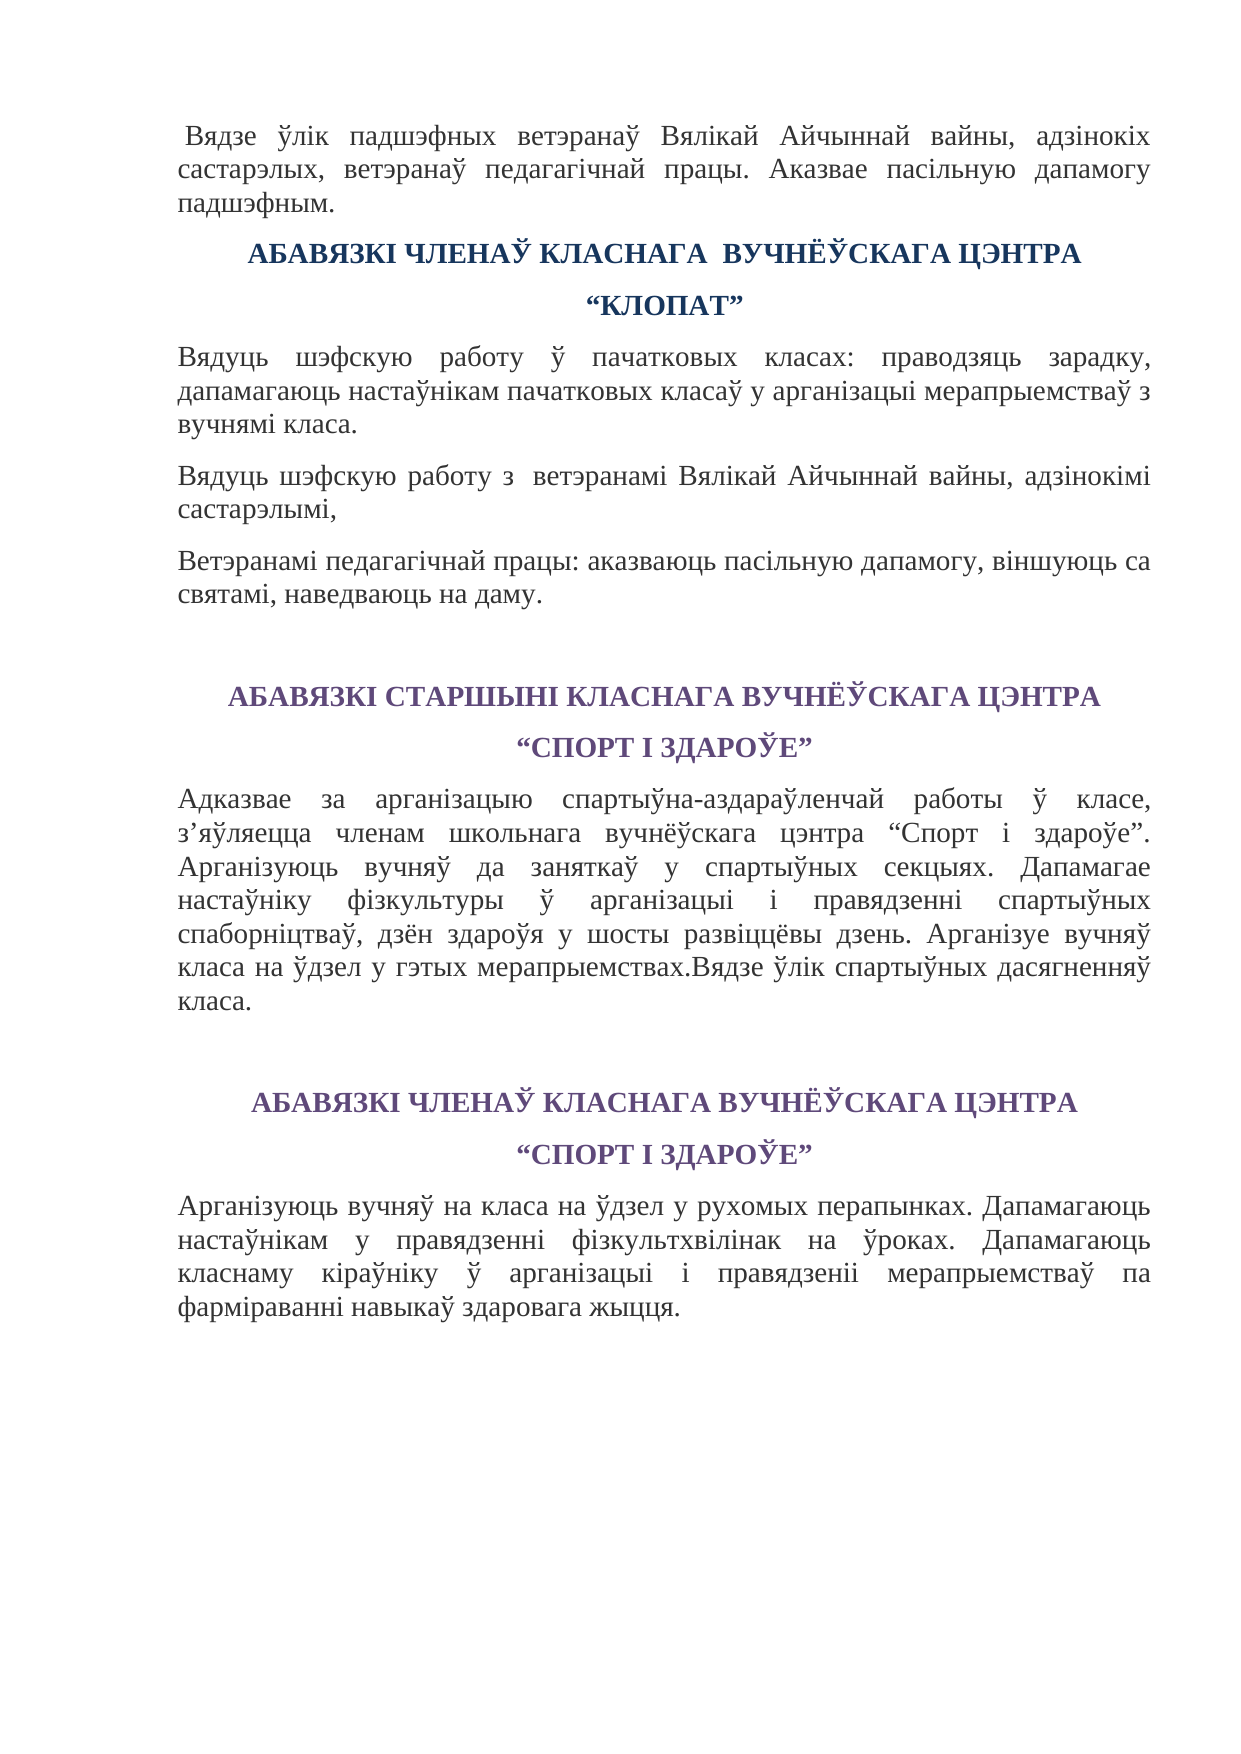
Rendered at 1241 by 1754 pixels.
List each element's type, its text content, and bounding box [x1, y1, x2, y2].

text “СПОРТ І ЗДАРОЎЕ” [177, 1137, 1152, 1170]
text Вядуць шэфскую работу з ветэранамі Вялікай Айчыннай вайны, адзінокімі састарэлымі, [177, 458, 1152, 525]
text Арганізуюць вучняў на класа на ўдзел у рухомых перапынках. Дапамагаюць настаўнікам у правядзенні фізкультхвілінак на ўроках. Дапамагаюць класнаму кіраўніку ў арганізацыі і правядзеніі мерапрыемстваў па фарміраванні навыкаў здаровага жыцця. [177, 1188, 1152, 1322]
text Ветэранамі педагагічнай працы: аказваюць пасільную дапамогу, віншуюць са святамі, наведваюць на даму. [177, 543, 1152, 610]
text АБАВЯЗКІ ЧЛЕНАЎ КЛАСНАГА ВУЧНЁЎСКАГА ЦЭНТРА [177, 1086, 1152, 1119]
text Вядзе ўлік падшэфных ветэранаў Вялікай Айчыннай вайны, адзінокіх састарэлых, ветэранаў педагагічнай працы. Аказвае пасільную дапамогу падшэфным. [177, 118, 1152, 219]
text Адказвае за арганізацыю спартыўна-аздараўленчай работы ў класе, з’яўляецца членам школьнага вучнёўскага цэнтра “Спорт і здароўе”. Арганізуюць вучняў да заняткаў у спартыўных секцыях. Дапамагае настаўніку фізкультуры ў арганізацыі і правядзенні спартыўных спаборніцтваў, дзён здароўя у шосты развіццёвы дзень. Арганізуе вучняў класа на ўдзел у гэтых мерапрыемствах.Вядзе ўлік спартыўных дасягненняў класа. [177, 782, 1152, 1016]
text Вядуць шэфскую работу ў пачатковых класах: праводзяць зарадку, дапамагаюць настаўнікам пачатковых класаў у арганізацыі мерапрыемстваў з вучнямі класа. [177, 339, 1152, 440]
text АБАВЯЗКІ СТАРШЫНІ КЛАСНАГА ВУЧНЁЎСКАГА ЦЭНТРА [177, 679, 1152, 712]
text “СПОРТ І ЗДАРОЎЕ” [177, 730, 1152, 764]
text АБАВЯЗКІ ЧЛЕНАЎ КЛАСНАГА ВУЧНЁЎСКАГА ЦЭНТРА [177, 237, 1152, 270]
text “КЛОПАТ” [177, 288, 1152, 321]
